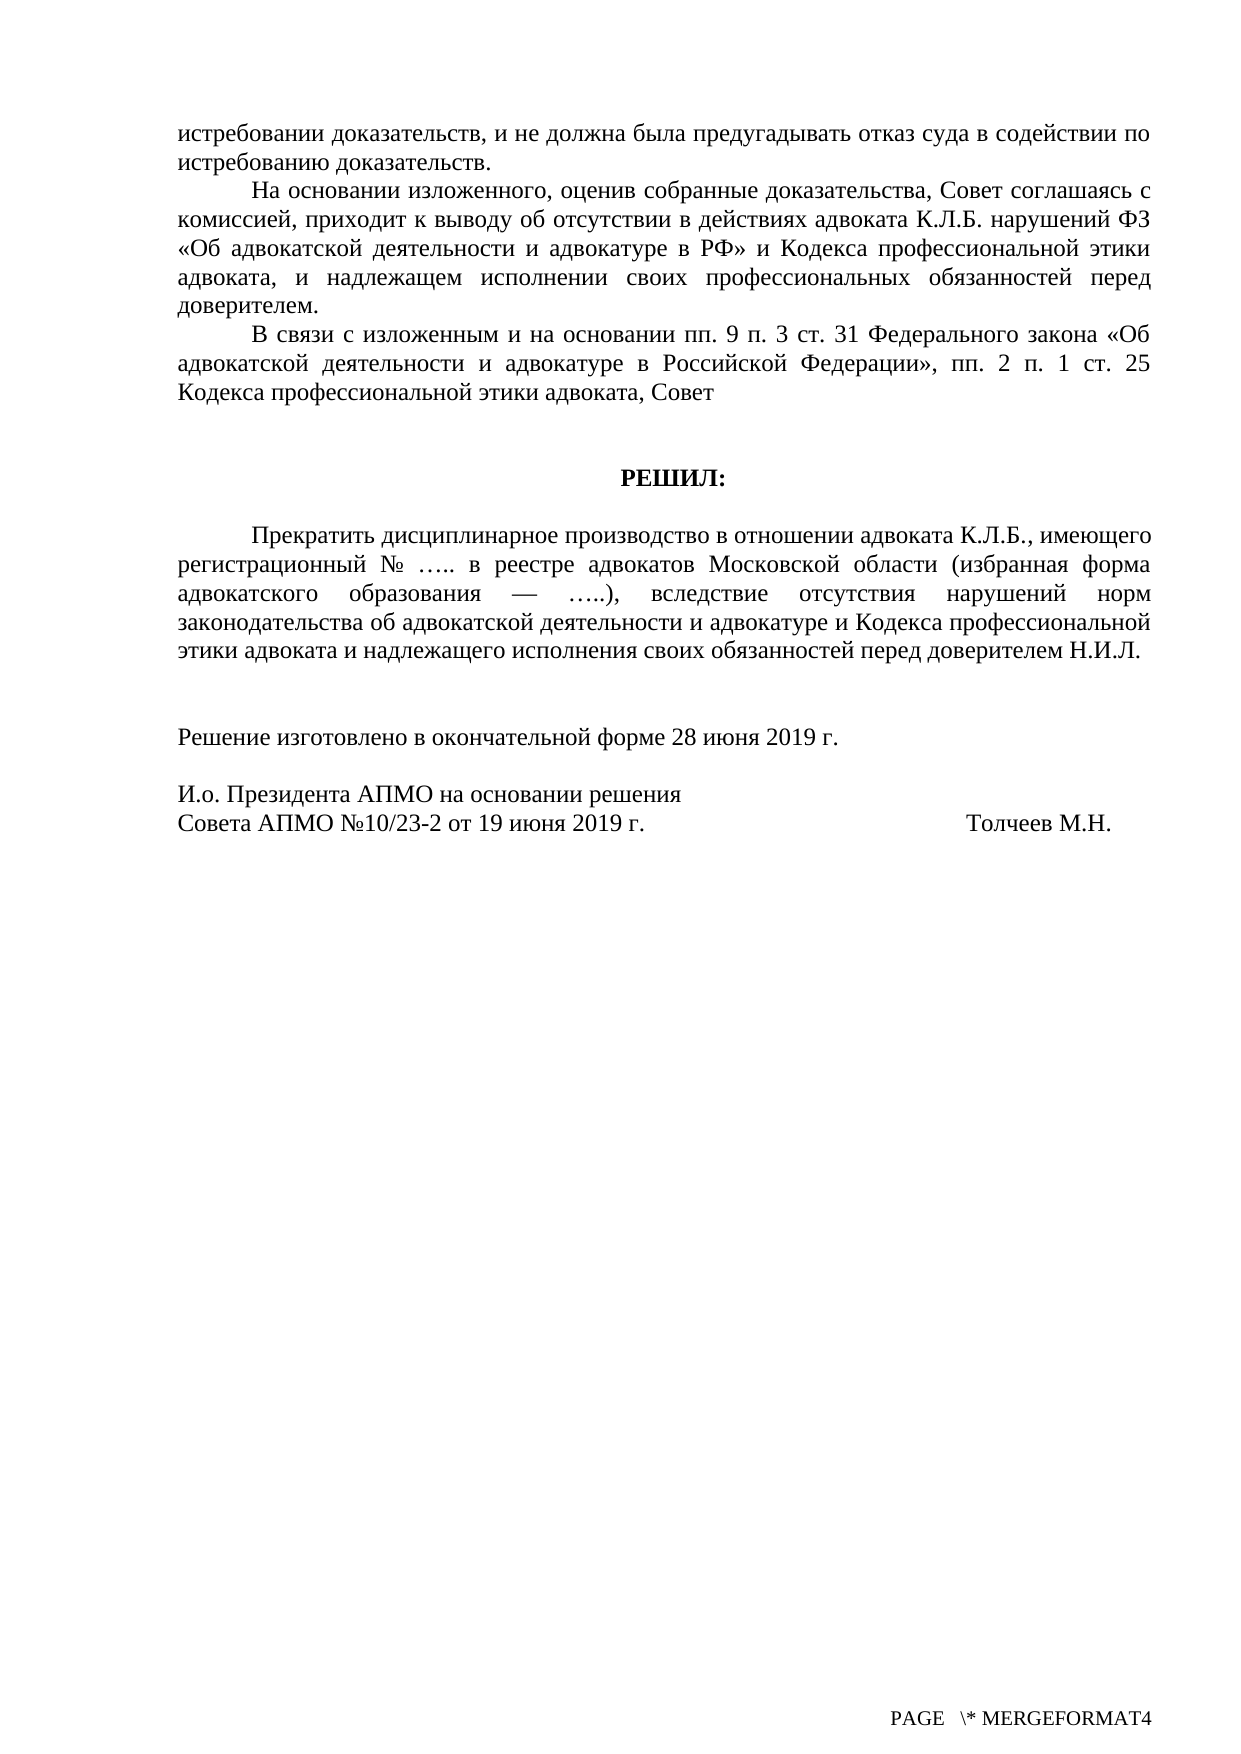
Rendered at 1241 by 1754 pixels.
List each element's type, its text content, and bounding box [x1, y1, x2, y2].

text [177, 118, 1152, 176]
text Прекратить дисциплинарное производство в отношении адвоката К.Л.Б., имеющего регистрационный № ….. в реестре адвокатов Московской области (избранная форма адвокатского образования — …..), вследствие отсутствия нарушений норм законодательства об адвокатской деятельности и адвокатуре и Кодекса профессиональной этики адвоката и надлежащего исполнения своих обязанностей перед доверителем Н.И.Л. [177, 578, 1152, 664]
text Совета АПМО №10/23-2 от 19 июня 2019 г. Толчеев М.Н. [177, 808, 1152, 837]
text В связи с изложенным и на основании пп. 9 п. 3 ст. 31 Федерального закона «Об адвокатской деятельности и адвокатуре в Российской Федерации», пп. 2 п. 1 ст. 25 Кодекса профессиональной этики адвоката, Совет [177, 319, 1152, 406]
text РЕШИЛ: [546, 463, 1152, 492]
text Решение изготовлено в окончательной форме 28 июня 2019 г. [177, 722, 1152, 751]
text Прекратить дисциплинарное производство в отношении адвоката К.Л.Б., имеющего регистрационный № ….. в реестре адвокатов Московской области (избранная форма адвокатского образования — …..), вследствие отсутствия нарушений норм законодательства об адвокатской деятельности и адвокатуре и Кодекса профессиональной этики адвоката и надлежащего исполнения своих обязанностей перед доверителем Н.И.Л. [177, 521, 1027, 549]
text И.о. Президента АПМО на основании решения [177, 779, 1152, 808]
text На основании изложенного, оценив собранные доказательства, Совет соглашаясь с комиссией, приходит к выводу об отсутствии в действиях адвоката К.Л.Б. нарушений ФЗ «Об адвокатской деятельности и адвокатуре в РФ» и Кодекса профессиональной этики адвоката, и надлежащем исполнении своих профессиональных обязанностей перед доверителем. [177, 176, 1152, 319]
